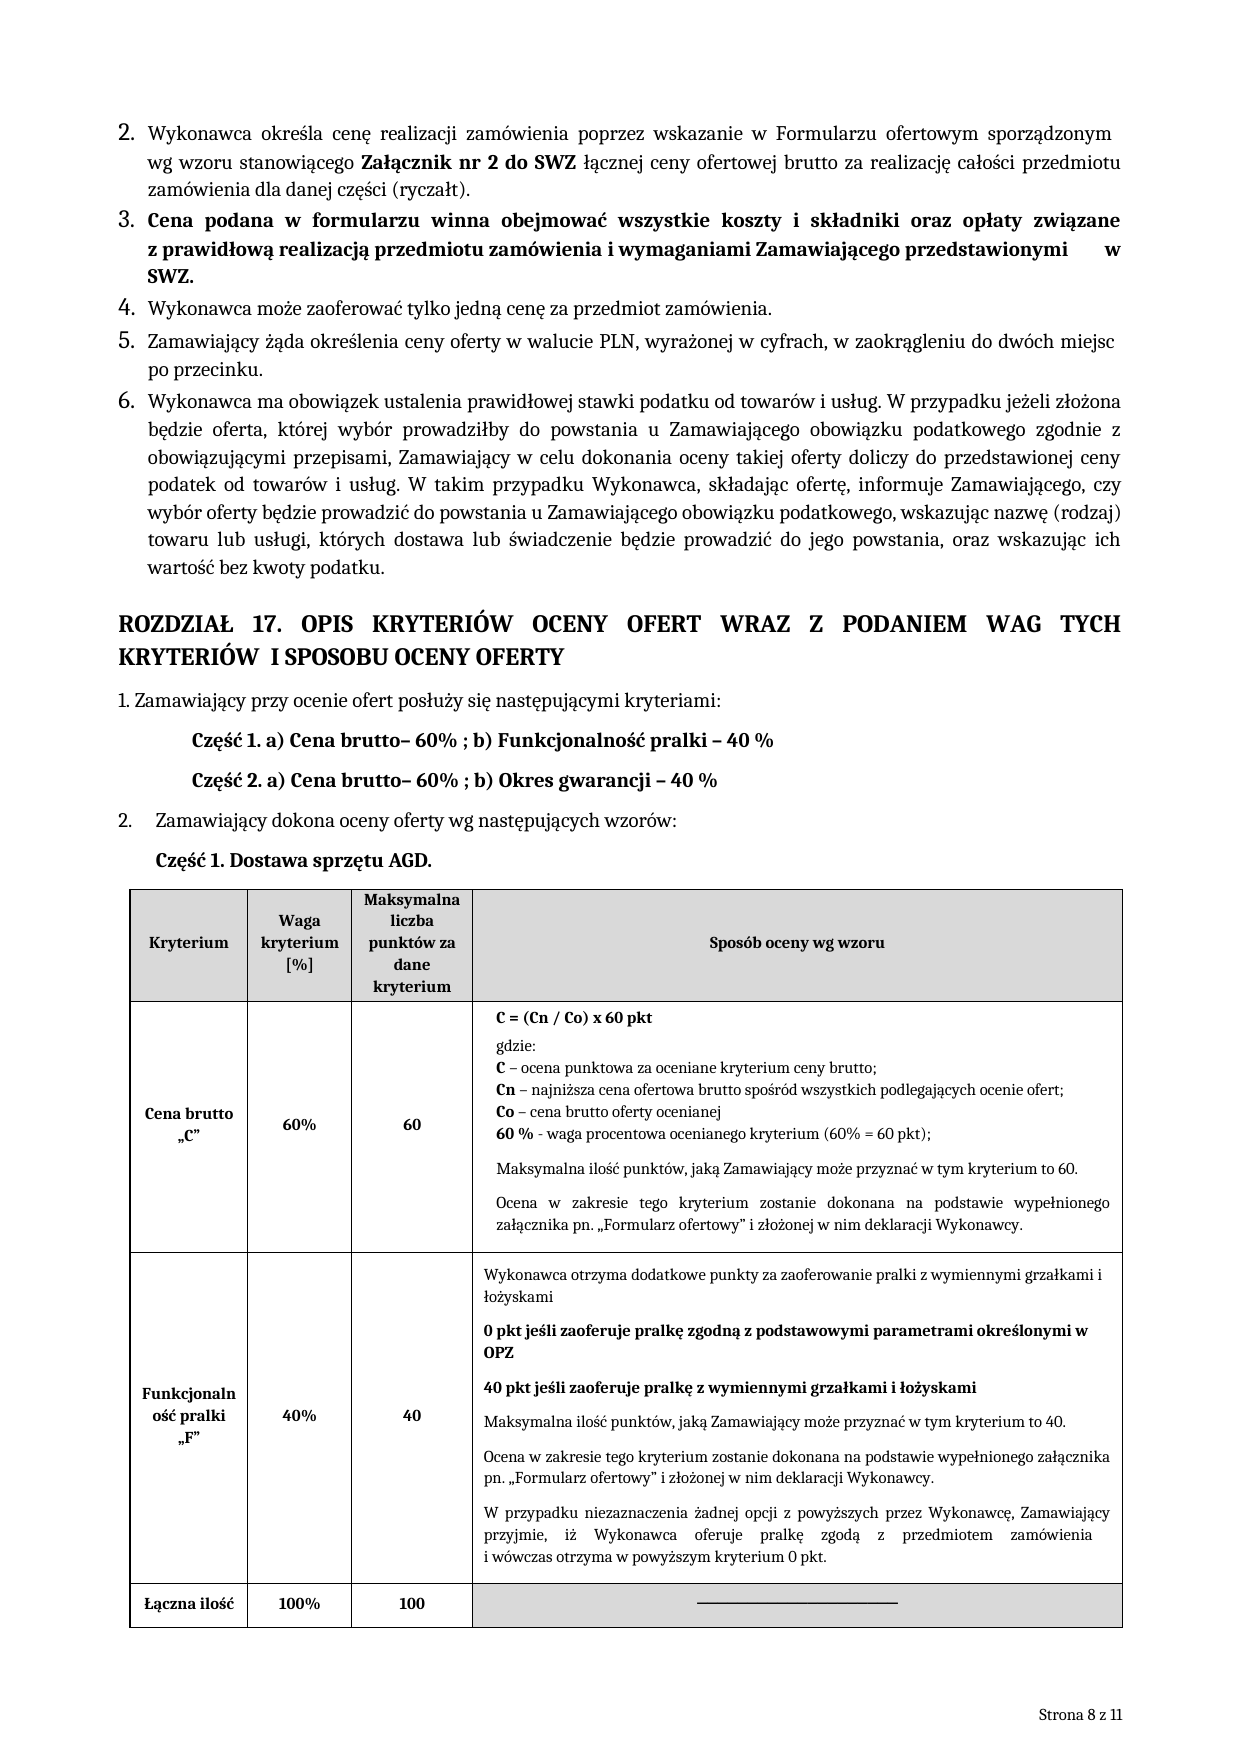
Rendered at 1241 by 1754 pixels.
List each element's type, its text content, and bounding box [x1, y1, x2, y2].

table_header Sposób oceny wg wzoru [473, 890, 1122, 1001]
list Wykonawca ma obowiązek ustalenia prawidłowej stawki podatku od towarów i usług. W przypadku jeżeli złożona będzie oferta, której wybór prowadziłby do powstania u Zamawiającego obowiązku podatkowego zgodnie z obowiązującymi przepisami, Zamawiający w celu dokonania oceny takiej oferty doliczy do przedstawionej ceny podatek od towarów i usług. W takim przypadku Wykonawca, składając ofertę, informuje Zamawiającego, czy wybór oferty będzie prowadzić do powstania u Zamawiającego obowiązku podatkowego, wskazując nazwę (rodzaj) towaru lub usługi, których dostawa lub świadczenie będzie prowadzić do jego powstania, oraz wskazując ich wartość bez kwoty podatku. [118, 386, 1122, 579]
list Cena podana w formularzu winna obejmować wszystkie koszty i składniki oraz opłaty związane z prawidłową realizacją przedmiotu zamówienia i wymaganiami Zamawiającego przedstawionymi w SWZ. [118, 205, 1122, 289]
table_cell 40% [248, 1253, 351, 1583]
table_cell 40 [352, 1253, 472, 1583]
list Zamawiający dokona oceny oferty wg następujących wzorów: [118, 809, 1122, 833]
table_header Maksymalna liczba punktów za dane kryterium [352, 890, 472, 1001]
list Część 1. Dostawa sprzętu AGD. [156, 849, 1122, 873]
table_cell 100% [248, 1584, 351, 1627]
table_cell 60% [248, 1002, 351, 1252]
table_cell 100 [352, 1584, 472, 1627]
table_cell 60 [352, 1002, 472, 1252]
text 1. Zamawiający przy ocenie ofert posłuży się następującymi kryteriami: [118, 689, 1122, 713]
table_cell Funkcjonalność pralki „F” [131, 1253, 247, 1583]
table_header Kryterium [131, 890, 247, 1001]
table_cell ──────────────────── [473, 1584, 1122, 1627]
table_header Waga kryterium [%] [248, 890, 351, 1001]
table_cell Cena brutto „C” [131, 1002, 247, 1252]
list Wykonawca określa cenę realizacji zamówienia poprzez wskazanie w Formularzu ofertowym sporządzonym wg wzoru stanowiącego Załącznik nr 2 do SWZ łącznej ceny ofertowej brutto za realizację całości przedmiotu zamówienia dla danej części (ryczałt). [118, 118, 1122, 202]
list Wykonawca może zaoferować tylko jedną cenę za przedmiot zamówienia. [118, 293, 1122, 321]
table_cell Wykonawca otrzyma dodatkowe punkty za zaoferowanie pralki z wymiennymi grzałkami i łożyskami 0 pkt jeśli zaoferuje pralkę zgodną z podstawowymi parametrami określonymi w OPZ 40 pkt jeśli zaoferuje pralkę z wymiennymi grzałkami i łożyskami Maksymalna ilość punktów, jaką Zamawiający może przyznać w tym kryterium to 40. Ocena w zakresie tego kryterium zostanie dokonana na podstawie wypełnionego załącznika pn. „Formularz ofertowy” i złożonej w nim deklaracji Wykonawcy. W przypadku niezaznaczenia żadnej opcji z powyższych przez Wykonawcę, Zamawiający przyjmie, iż Wykonawca oferuje pralkę zgodą z przedmiotem zamówienia i wówczas otrzyma w powyższym kryterium 0 pkt. [473, 1253, 1122, 1583]
text Część 2. a) Cena brutto– 60% ; b) Okres gwarancji – 40 % [192, 769, 1122, 793]
text ROZDZIAŁ 17. OPIS KRYTERIÓW OCENY OFERT WRAZ Z PODANIEM WAG TYCH KRYTERIÓW I SPOSOBU OCENY OFERTY [118, 610, 1122, 672]
text Część 1. a) Cena brutto– 60% ; b) Funkcjonalność pralki – 40 % [192, 729, 1122, 753]
list Zamawiający żąda określenia ceny oferty w walucie PLN, wyrażonej w cyfrach, w zaokrągleniu do dwóch miejsc po przecinku. [118, 326, 1122, 382]
table_cell Łączna ilość [131, 1584, 247, 1627]
